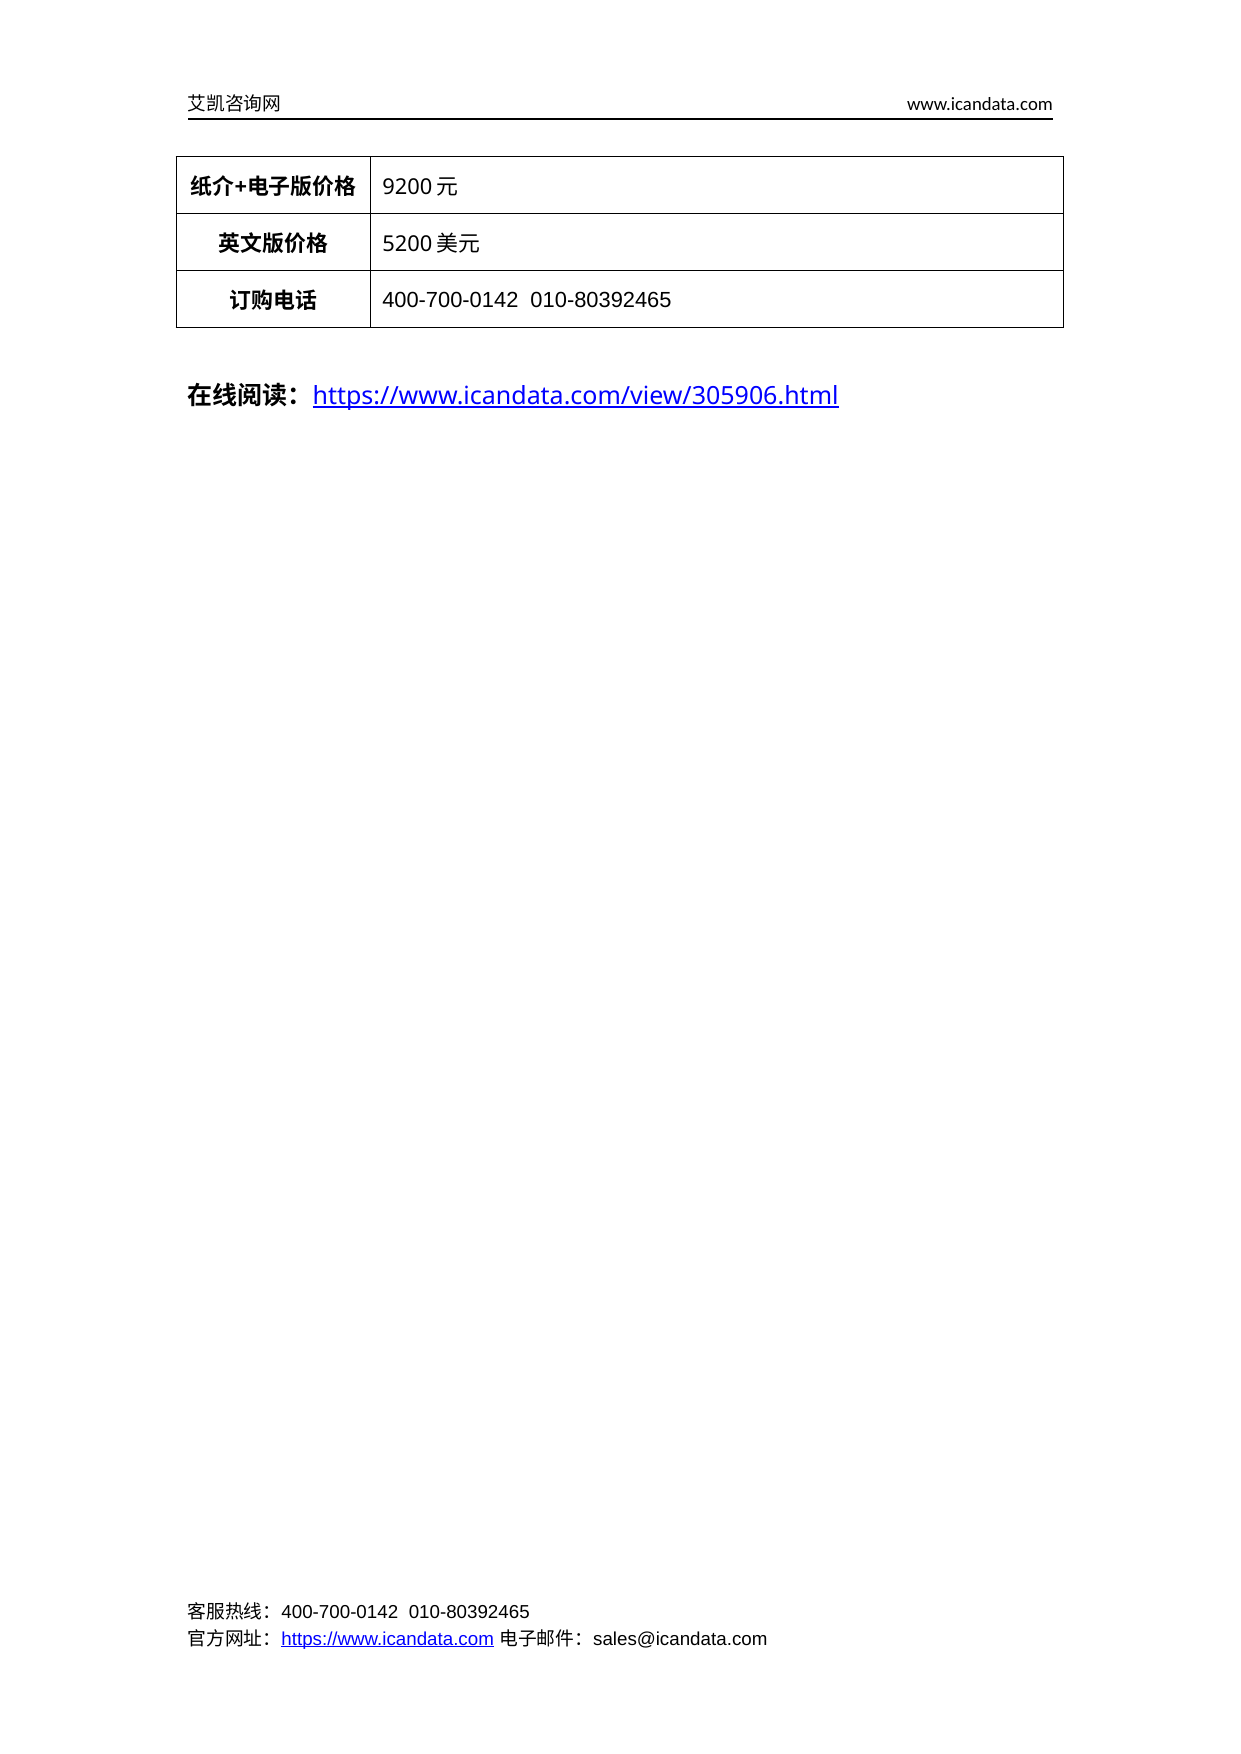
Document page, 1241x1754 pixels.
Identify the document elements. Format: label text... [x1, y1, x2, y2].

table_cell 纸介+电子版价格 [177, 157, 370, 213]
table_cell 5200美元 [371, 214, 1063, 270]
table_cell 订购电话 [177, 271, 370, 327]
table_cell 9200元 [371, 157, 1063, 213]
table_cell 400-700-0142 010-80392465 [371, 271, 1063, 327]
table_cell 英文版价格 [177, 214, 370, 270]
text 在线阅读：https://www.icandata.com/view/305906.html [187, 361, 1053, 426]
